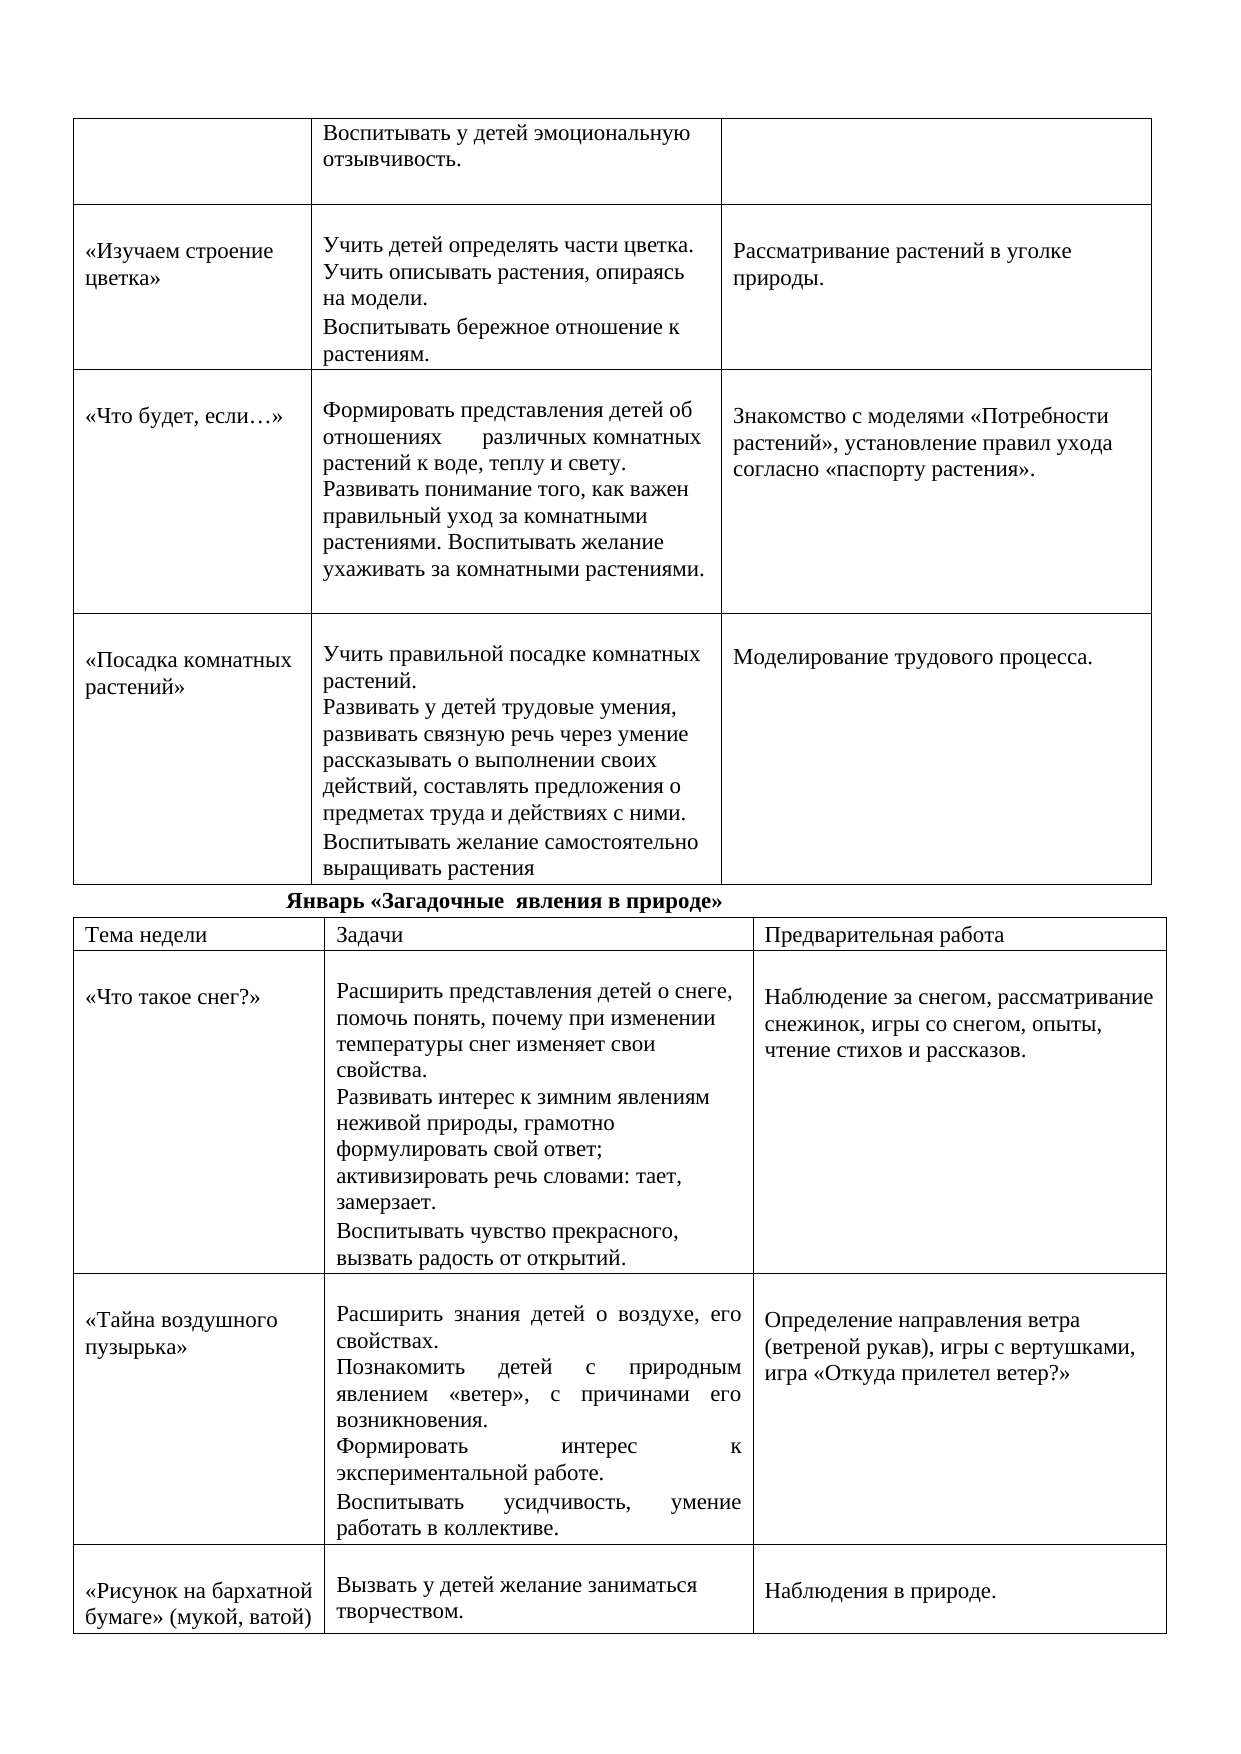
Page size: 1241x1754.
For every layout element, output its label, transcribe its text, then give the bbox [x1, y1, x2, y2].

table_cell Рассматривание растений в уголке природы. [722, 205, 1151, 369]
text Январь «Загадочные явления в природе» [177, 887, 1093, 914]
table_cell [722, 119, 1151, 204]
table_cell «Что такое снег?» [74, 951, 324, 1273]
table_cell «Что будет, если…» [74, 370, 311, 613]
table_cell Расширить знания детей о воздухе, его свойствах. Познакомить детей с природным явлением «ветер», с причинами его возникновения. Формировать интерес к экспериментальной работе. Воспитывать усидчивость, умение работать в коллективе. [325, 1274, 753, 1543]
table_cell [74, 119, 311, 204]
table_cell Знакомство с моделями «Потребности растений», установление правил ухода согласно «паспорту растения». [722, 370, 1151, 613]
table_cell Учить детей определять части цветка. Учить описывать растения, опираясь на модели. Воспитывать бережное отношение к растениям. [312, 205, 721, 369]
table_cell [754, 1545, 1166, 1632]
table_cell «Тайна воздушного пузырька» [74, 1274, 324, 1543]
table_cell «Изучаем строение цветка» [74, 205, 311, 369]
table_cell «Посадка комнатных растений» [74, 614, 311, 883]
table_cell Учить правильной посадке комнатных растений. Развивать у детей трудовые умения, развивать связную речь через умение рассказывать о выполнении своих действий, составлять предложения о предметах труда и действиях с ними. Воспитывать желание самостоятельно выращивать растения [312, 614, 721, 883]
table_cell Определение направления ветра (ветреной рукав), игры с вертушками, игра «Откуда прилетел ветер?» [754, 1274, 1166, 1543]
table_cell Формировать представления детей об отношениях различных комнатных растений к воде, теплу и свету. Развивать понимание того, как важен правильный уход за комнатными растениями. Воспитывать желание ухаживать за комнатными растениями. [312, 370, 721, 613]
table_header Тема недели [74, 918, 324, 950]
table_header Задачи [325, 918, 753, 950]
table_cell Моделирование трудового процесса. [722, 614, 1151, 883]
table_cell Расширить представления детей о снеге, помочь понять, почему при изменении температуры снег изменяет свои свойства. Развивать интерес к зимним явлениям неживой природы, грамотно формулировать свой ответ; активизировать речь словами: тает, замерзает. Воспитывать чувство прекрасного, вызвать радость от открытий. [325, 951, 753, 1273]
table_header Предварительная работа [754, 918, 1166, 950]
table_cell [325, 1545, 753, 1632]
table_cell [312, 119, 721, 204]
table_cell Наблюдение за снегом, рассматривание снежинок, игры со снегом, опыты, чтение стихов и рассказов. [754, 951, 1166, 1273]
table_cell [74, 1545, 324, 1632]
